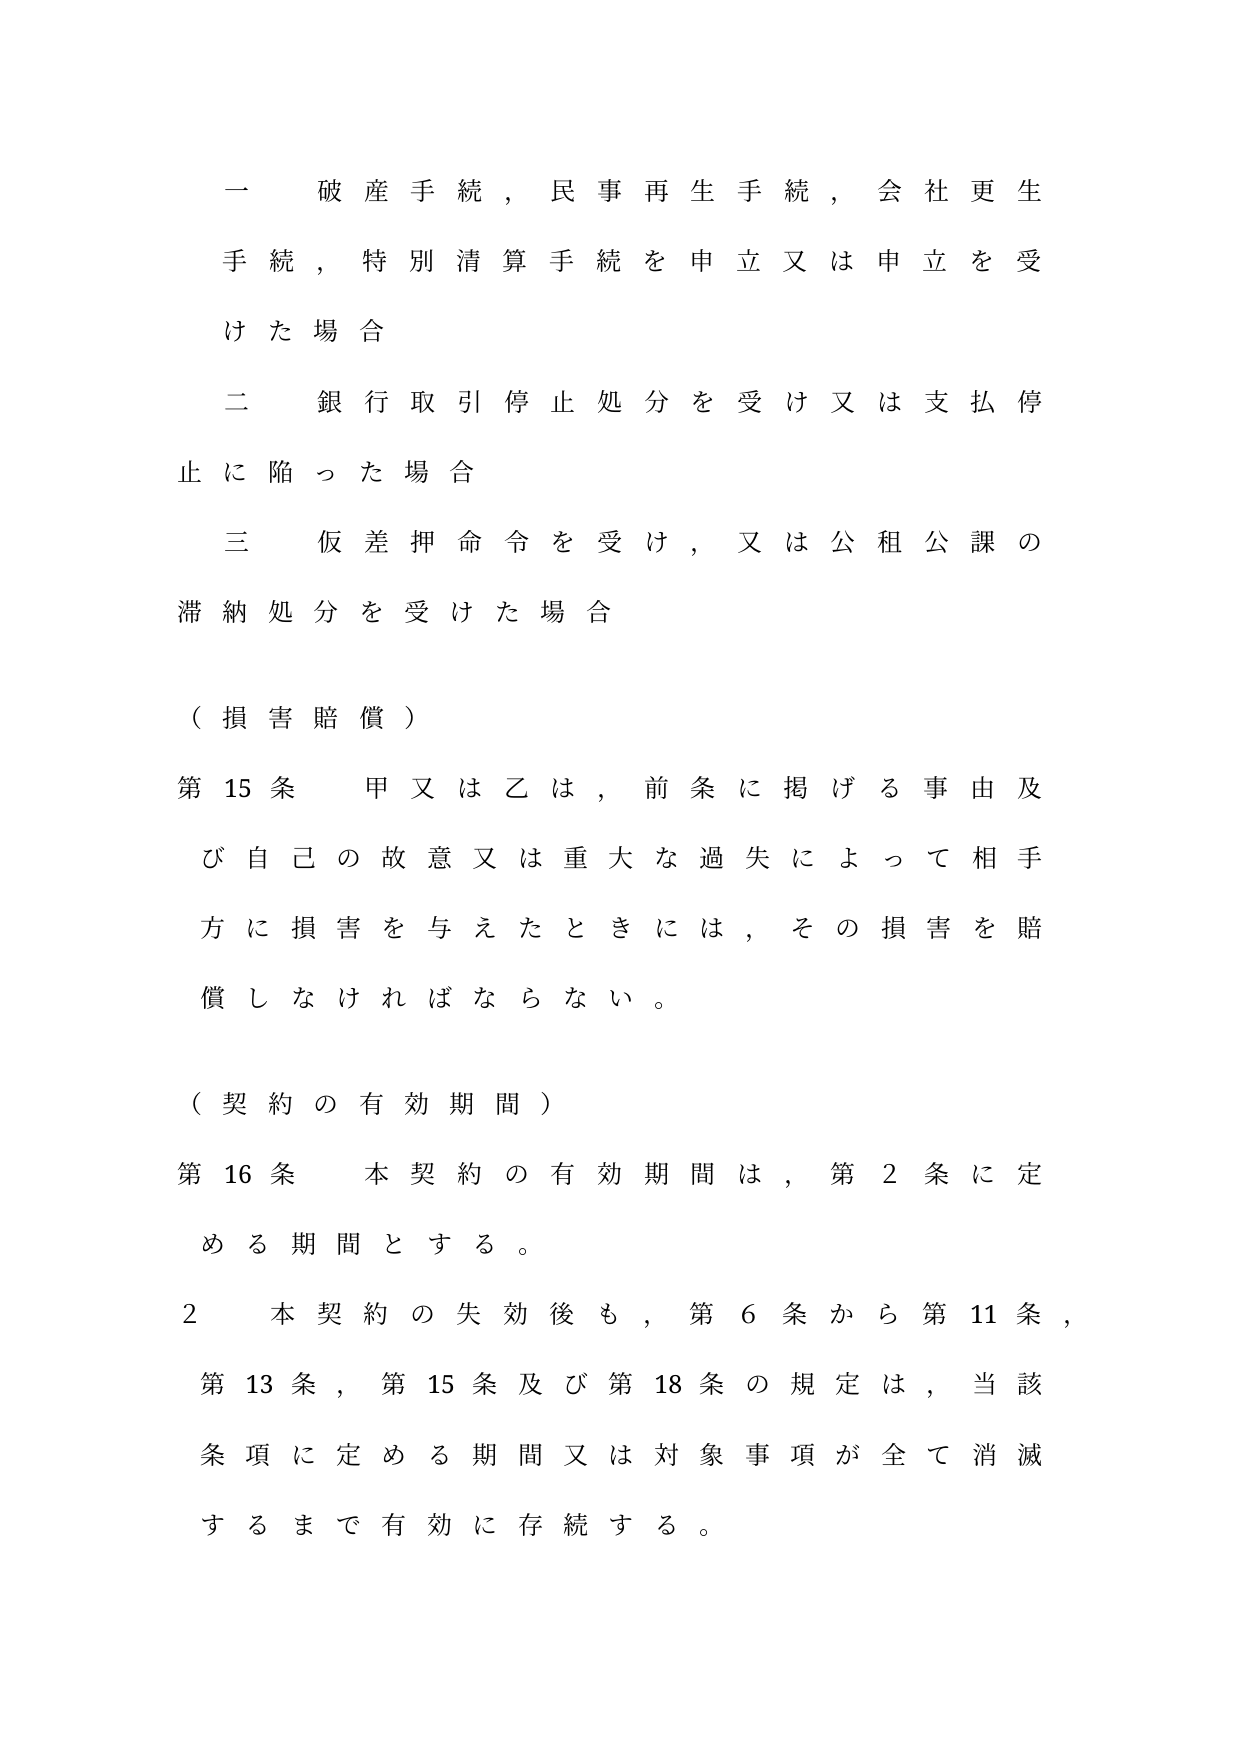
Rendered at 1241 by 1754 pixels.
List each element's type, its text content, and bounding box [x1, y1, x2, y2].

text 一 破産手続，民事再生手続，会社更生手続，特別清算手続を申立又は申立を受けた場合 [177, 154, 1063, 365]
text （損害賠償） [177, 681, 1063, 751]
text 三 仮差押命令を受け，又は公租公課の滞納処分を受けた場合 [177, 506, 1063, 646]
text 二 銀行取引停止処分を受け又は支払停止に陥った場合 [177, 365, 1063, 506]
text 第16条 本契約の有効期間は，第２条に定める期間とする。 [177, 1137, 1063, 1278]
text （契約の有効期間） [177, 1067, 1063, 1137]
text 第15条 甲又は乙は，前条に掲げる事由及び自己の故意又は重大な過失によって相手方に損害を与えたときには，その損害を賠償しなければならない。 [177, 751, 1063, 1032]
text ２ 本契約の失効後も，第６条から第11条，第13条，第15条及び第18条の規定は，当該条項に定める期間又は対象事項が全て消滅するまで有効に存続する。 [177, 1278, 1063, 1559]
